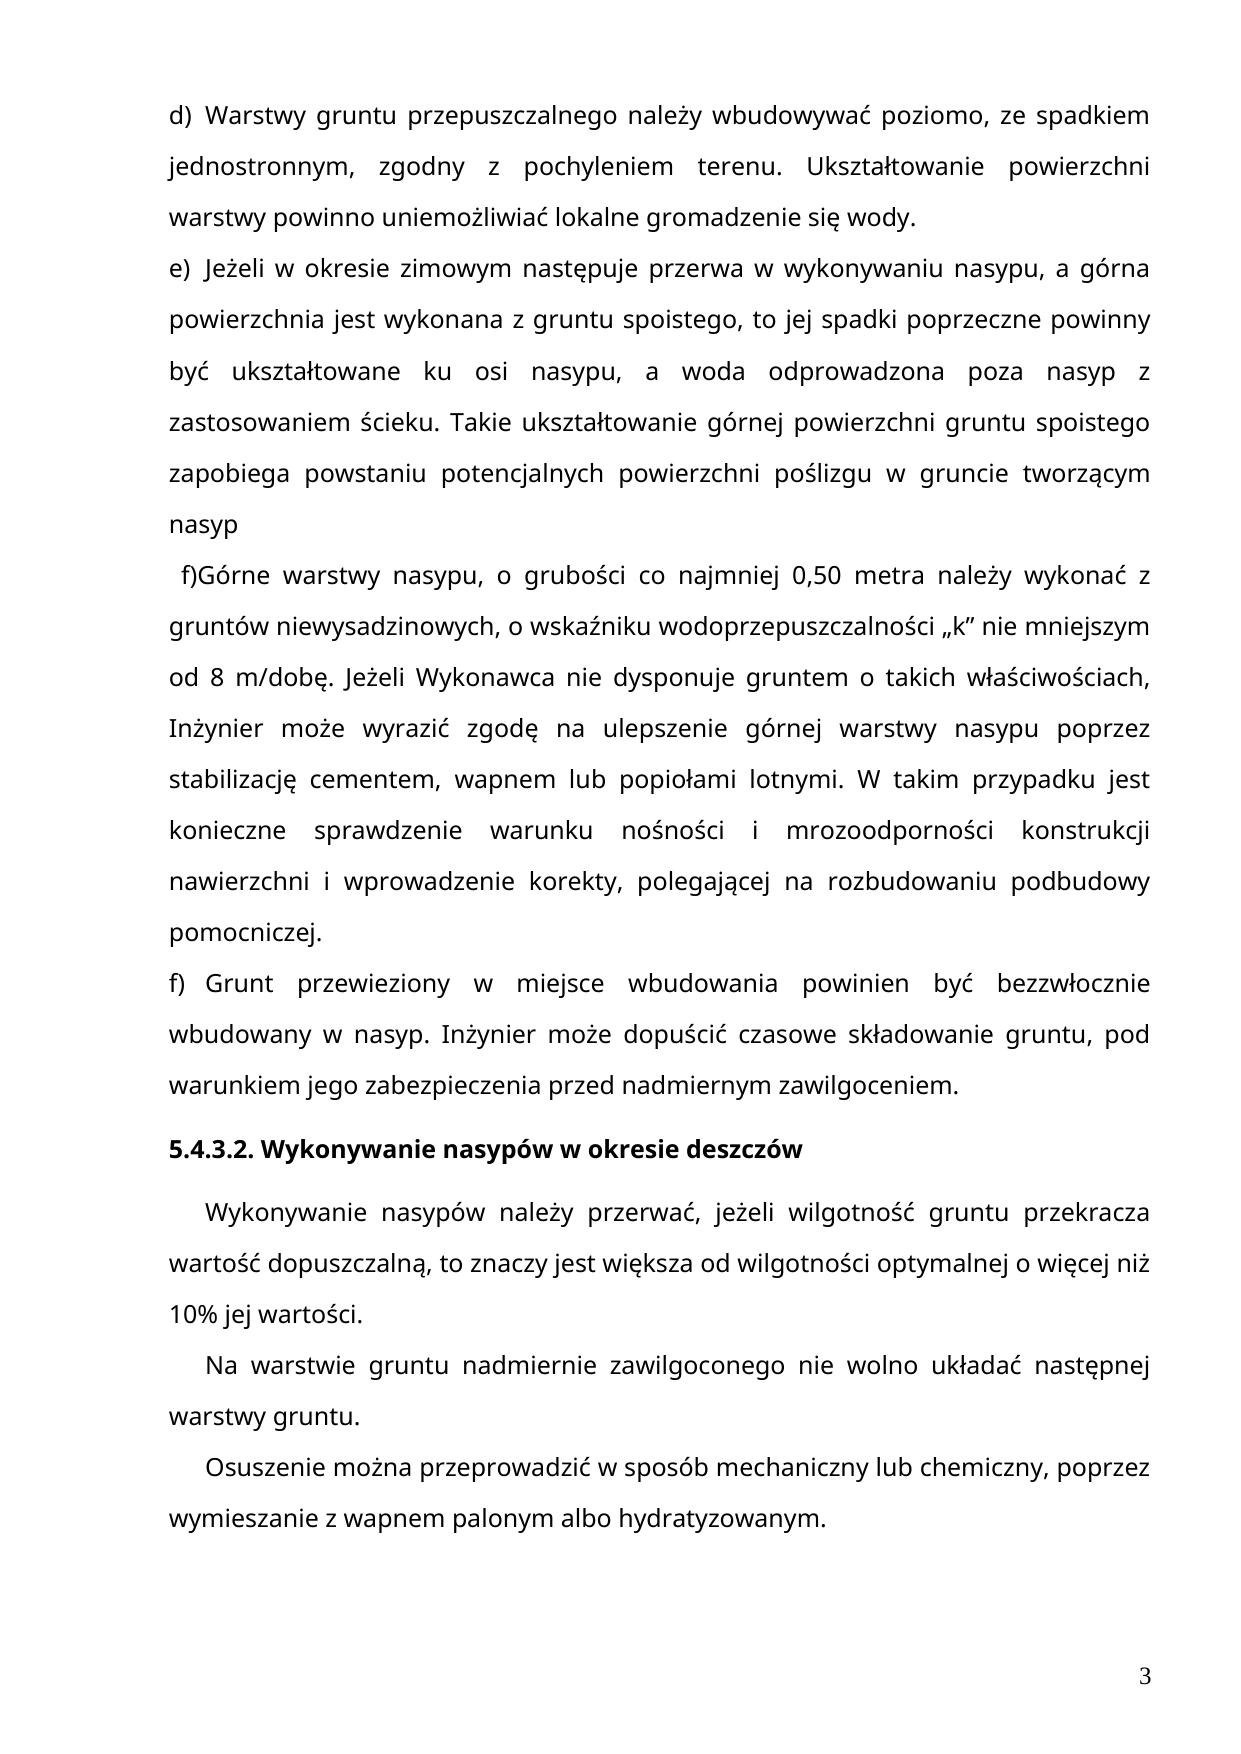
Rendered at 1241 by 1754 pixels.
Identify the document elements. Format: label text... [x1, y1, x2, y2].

list Warstwy gruntu przepuszczalnego należy wbudowywać poziomo, ze spadkiem jednostronnym, zgodny z pochyleniem terenu. Ukształtowanie powierzchni warstwy powinno uniemożliwiać lokalne gromadzenie się wody. [169, 98, 1152, 234]
list Jeżeli w okresie zimowym następuje przerwa w wykonywaniu nasypu, a górna powierzchnia jest wykonana z gruntu spoistego, to jej spadki poprzeczne powinny być ukształtowane ku osi nasypu, a woda odprowadzona poza nasyp z zastosowaniem ścieku. Takie ukształtowanie górnej powierzchni gruntu spoistego zapobiega powstaniu potencjalnych powierzchni poślizgu w gruncie tworzącym nasyp [169, 251, 1152, 540]
list Grunt przewieziony w miejsce wbudowania powinien być bezzwłocznie wbudowany w nasyp. Inżynier może dopuścić czasowe składowanie gruntu, pod warunkiem jego zabezpieczenia przed nadmiernym zawilgoceniem. [169, 966, 1152, 1102]
text Wykonywanie nasypów należy przerwać, jeżeli wilgotność gruntu przekracza wartość dopuszczalną, to znaczy jest większa od wilgotności optymalnej o więcej niż 10% jej wartości. [169, 1195, 1152, 1331]
text 5.4.3.2. Wykonywanie nasypów w okresie deszczów [169, 1131, 1152, 1165]
text f)Górne warstwy nasypu, o grubości co najmniej 0,50 metra należy wykonać z gruntów niewysadzinowych, o wskaźniku wodoprzepuszczalności „k” nie mniejszym od 8 m/dobę. Jeżeli Wykonawca nie dysponuje gruntem o takich właściwościach, Inżynier może wyrazić zgodę na ulepszenie górnej warstwy nasypu poprzez stabilizację cementem, wapnem lub popiołami lotnymi. W takim przypadku jest konieczne sprawdzenie warunku nośności i mrozoodporności konstrukcji nawierzchni i wprowadzenie korekty, polegającej na rozbudowaniu podbudowy pomocniczej. [169, 557, 1152, 949]
text Osuszenie można przeprowadzić w sposób mechaniczny lub chemiczny, poprzez wymieszanie z wapnem palonym albo hydratyzowanym. [169, 1450, 1152, 1535]
text Na warstwie gruntu nadmiernie zawilgoconego nie wolno układać następnej warstwy gruntu. [169, 1348, 1152, 1433]
